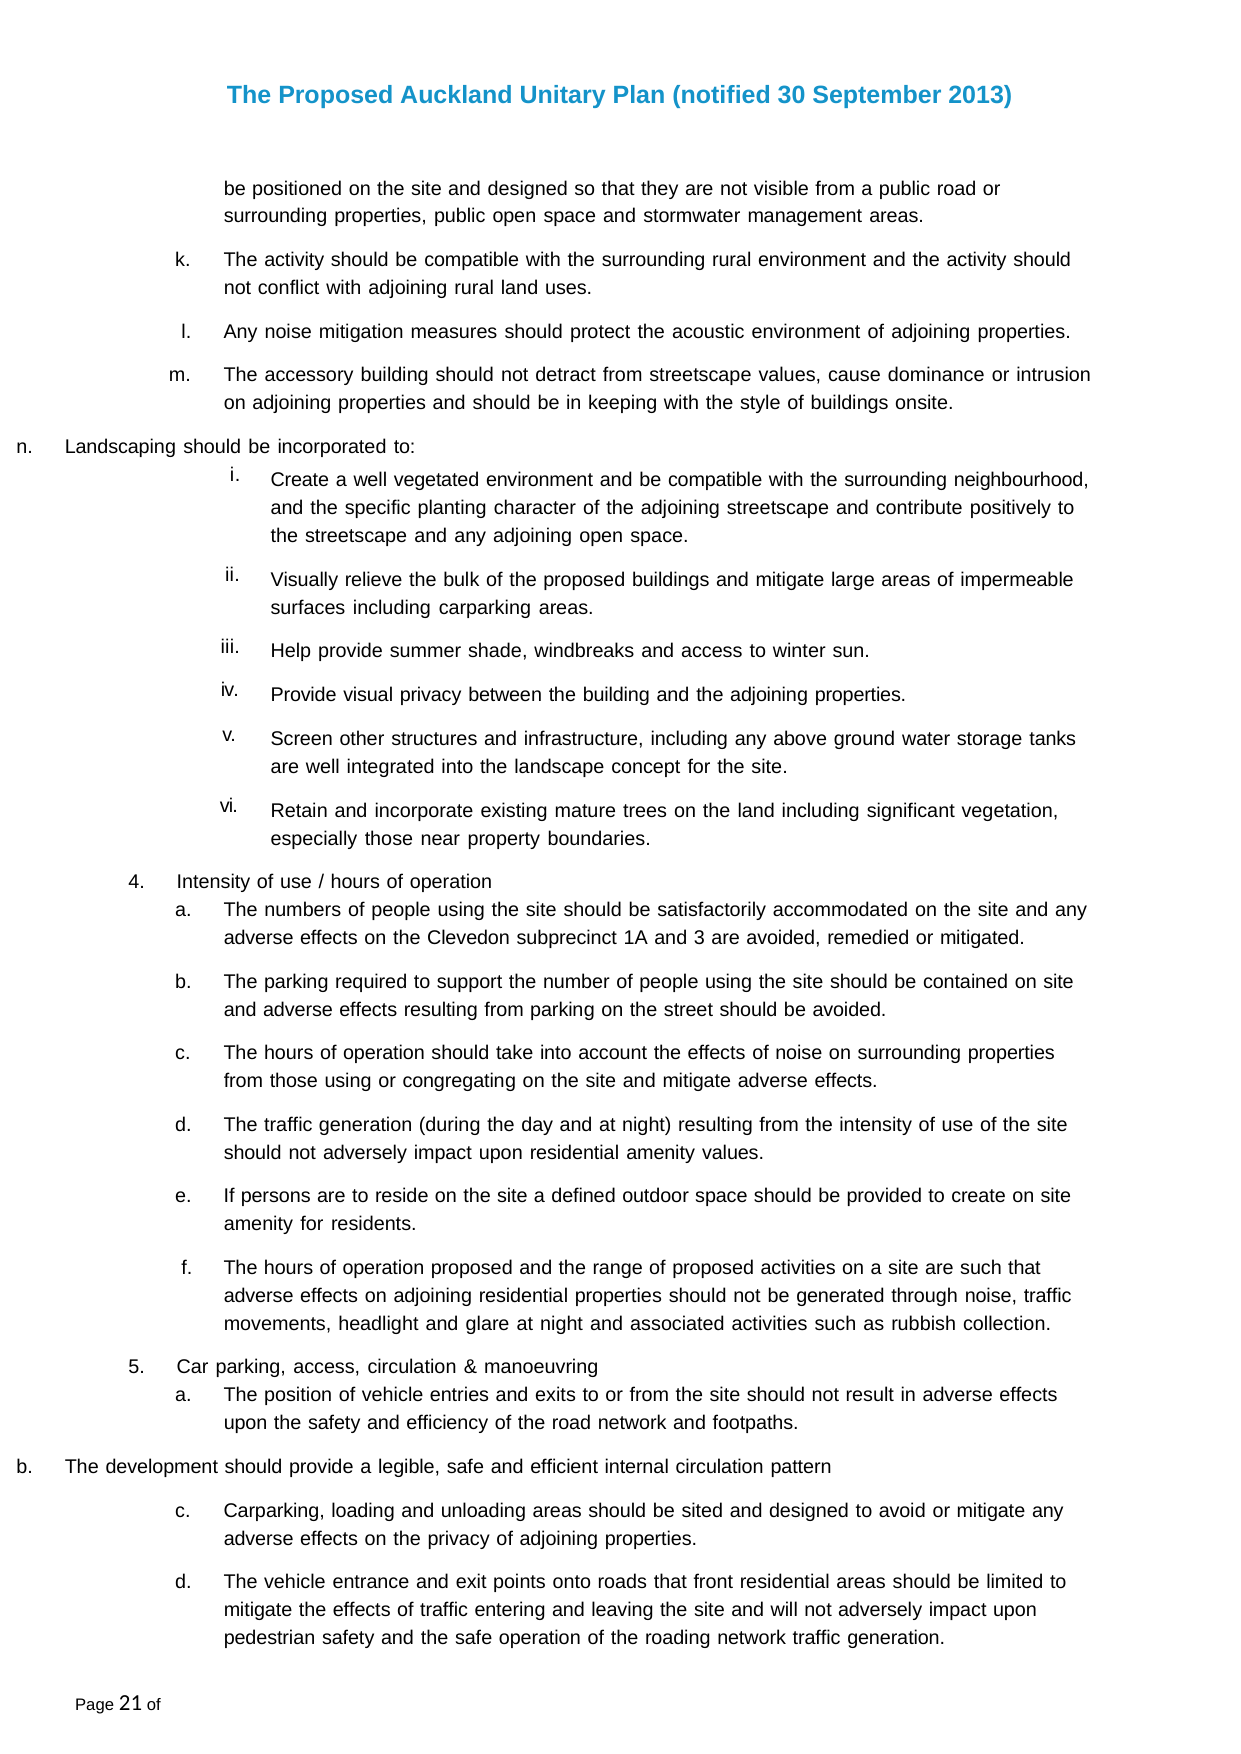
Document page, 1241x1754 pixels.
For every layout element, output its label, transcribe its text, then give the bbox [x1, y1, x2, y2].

text Help provide summer shade, windbreaks and access to winter sun. Provide visual privacy between the building and the adjoining properties. [270, 639, 913, 705]
list The activity should be compatible with the surrounding rural environment and the activity should not conflict with adjoining rural land uses. [175, 248, 1079, 298]
list The development should provide a legible, safe and efficient internal circulation pattern [16, 1455, 1111, 1478]
text vi. [64, 794, 238, 817]
list The accessory building should not detract from streetscape values, cause dominance or intrusion on adjoining properties and should be in keeping with the style of buildings on­site. [169, 363, 1099, 414]
list The hours of operation should take into account the effects of noise on surrounding properties from those using or congregating on the site and mitigate adverse effects. [175, 1041, 1063, 1092]
text ii. [64, 563, 239, 586]
text v. [64, 722, 237, 745]
list The hours of operation proposed and the range of proposed activities on a site are such that adverse effects on adjoining residential properties should not be generated through noise, traffic movements, headlight and glare at night and associated activities such as rubbish collection. [181, 1256, 1079, 1334]
list Any noise mitigation measures should protect the acoustic environment of adjoining properties. [181, 319, 1111, 342]
list The vehicle entrance and exit points onto roads that front residential areas should be limited to mitigate the effects of traffic entering and leaving the site and will not adversely impact upon pedestrian safety and the safe operation of the roading network traffic generation. [175, 1570, 1073, 1649]
list The traffic generation (during the day and at night) resulting from the intensity of use of the site should not adversely impact upon residential amenity values. [175, 1113, 1072, 1163]
list The parking required to support the number of people using the site should be contained on site and adverse effects resulting from parking on the street should be avoided. [175, 969, 1082, 1020]
text Screen other structures and infrastructure, including any above ground water storage tanks are well integrated into the landscape concept for the site. [270, 727, 1087, 777]
list Landscaping should be incorporated to: [16, 435, 1111, 457]
text be positioned on the site and designed so that they are not visible from a public road or surrounding properties, public open space and stormwater management areas. [223, 176, 1007, 227]
text Visually relieve the bulk of the proposed buildings and mitigate large areas of impermeable surfaces including carparking areas. [270, 568, 1082, 618]
list Car parking, access, circulation & manoeuvring [128, 1355, 1111, 1378]
list Carparking, loading and unloading areas should be sited and designed to avoid or mitigate any adverse effects on the privacy of adjoining properties. [175, 1499, 1071, 1549]
text Retain and incorporate existing mature trees on the land including significant vegetation, especially those near property boundaries. [270, 798, 1063, 849]
list The numbers of people using the site should be satisfactorily accommodated on the site and any adverse effects on the Clevedon sub­precinct 1A and 3 are avoided, remedied or mitigated. [175, 898, 1096, 949]
list If persons are to reside on the site a defined outdoor space should be provided to create on site amenity for residents. [175, 1184, 1080, 1235]
list The position of vehicle entries and exits to or from the site should not result in adverse effects upon the safety and efficiency of the road network and footpaths. [175, 1383, 1063, 1434]
text Create a well vegetated environment and be compatible with the surrounding neighbourhood, and the specific planting character of the adjoining streetscape and contribute positively to the streetscape and any adjoining open space. [270, 468, 1097, 547]
text iii. iv. [219, 635, 239, 701]
text i. [64, 463, 240, 486]
list Intensity of use / hours of operation [128, 870, 1111, 893]
